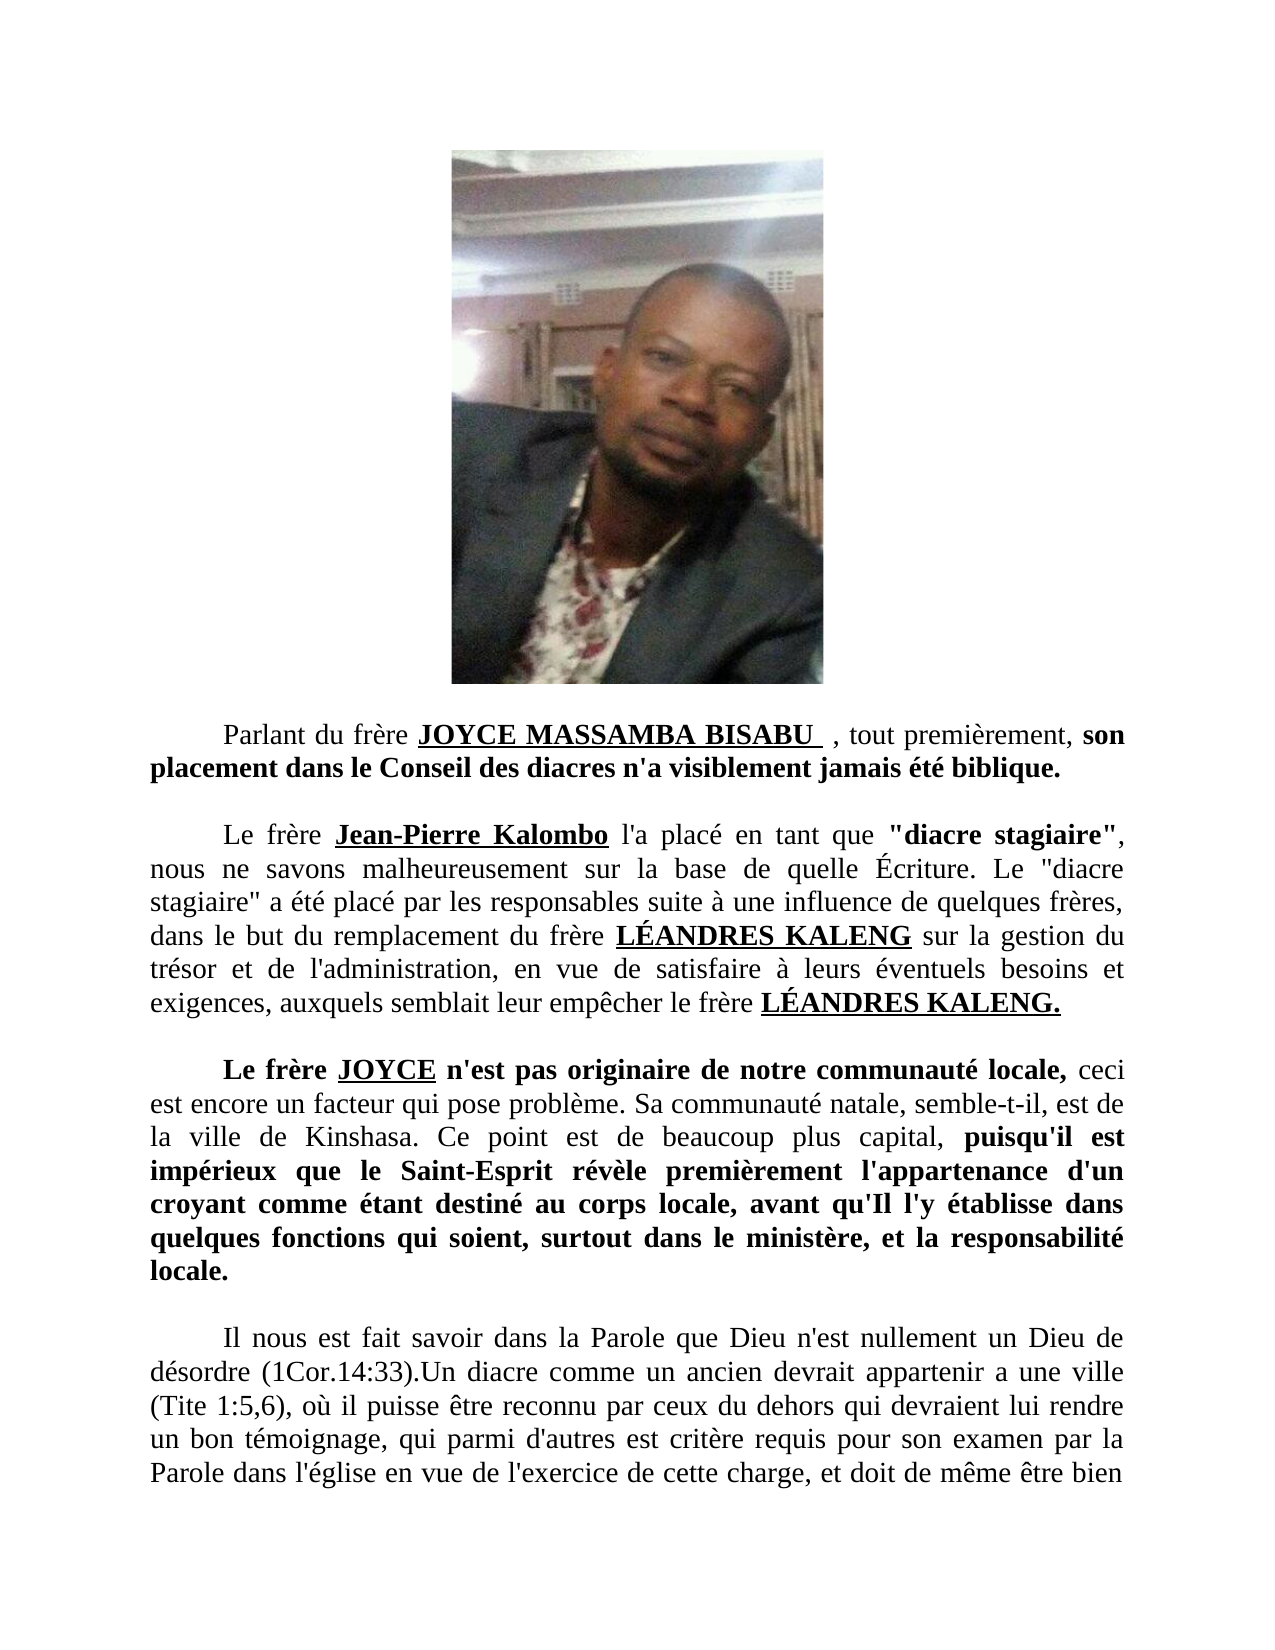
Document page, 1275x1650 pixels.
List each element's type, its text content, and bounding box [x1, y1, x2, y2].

text Le frère Jean-Pierre Kalombo l'a placé en tant que "diacre stagiaire", nous ne savons malheureusement sur la base de quelle Écriture. Le "diacre stagiaire" a été placé par les responsables suite à une influence de quelques frères, dans le but du remplacement du frère LÉANDRES KALENG sur la gestion du trésor et de l'administration, en vue de satisfaire à leurs éventuels besoins et exigences, auxquels semblait leur empêcher le frère LÉANDRES KALENG. [150, 817, 1125, 1019]
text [150, 1321, 1125, 1488]
picture [451, 150, 824, 684]
text Le frère JOYCE n'est pas originaire de notre communauté locale, ceci est encore un facteur qui pose problème. Sa communauté natale, semble-t-il, est de la ville de Kinshasa. Ce point est de beaucoup plus capital, puisqu'il est impérieux que le Saint-Esprit révèle premièrement l'appartenance d'un croyant comme étant destiné au corps locale, avant qu'Il l'y établisse dans quelques fonctions qui soient, surtout dans le ministère, et la responsabilité locale. [150, 1052, 1125, 1287]
text Parlant du frère JOYCE MASSAMBA BISABU , tout premièrement, son placement dans le Conseil des diacres n'a visiblement jamais été biblique. [150, 717, 1125, 784]
